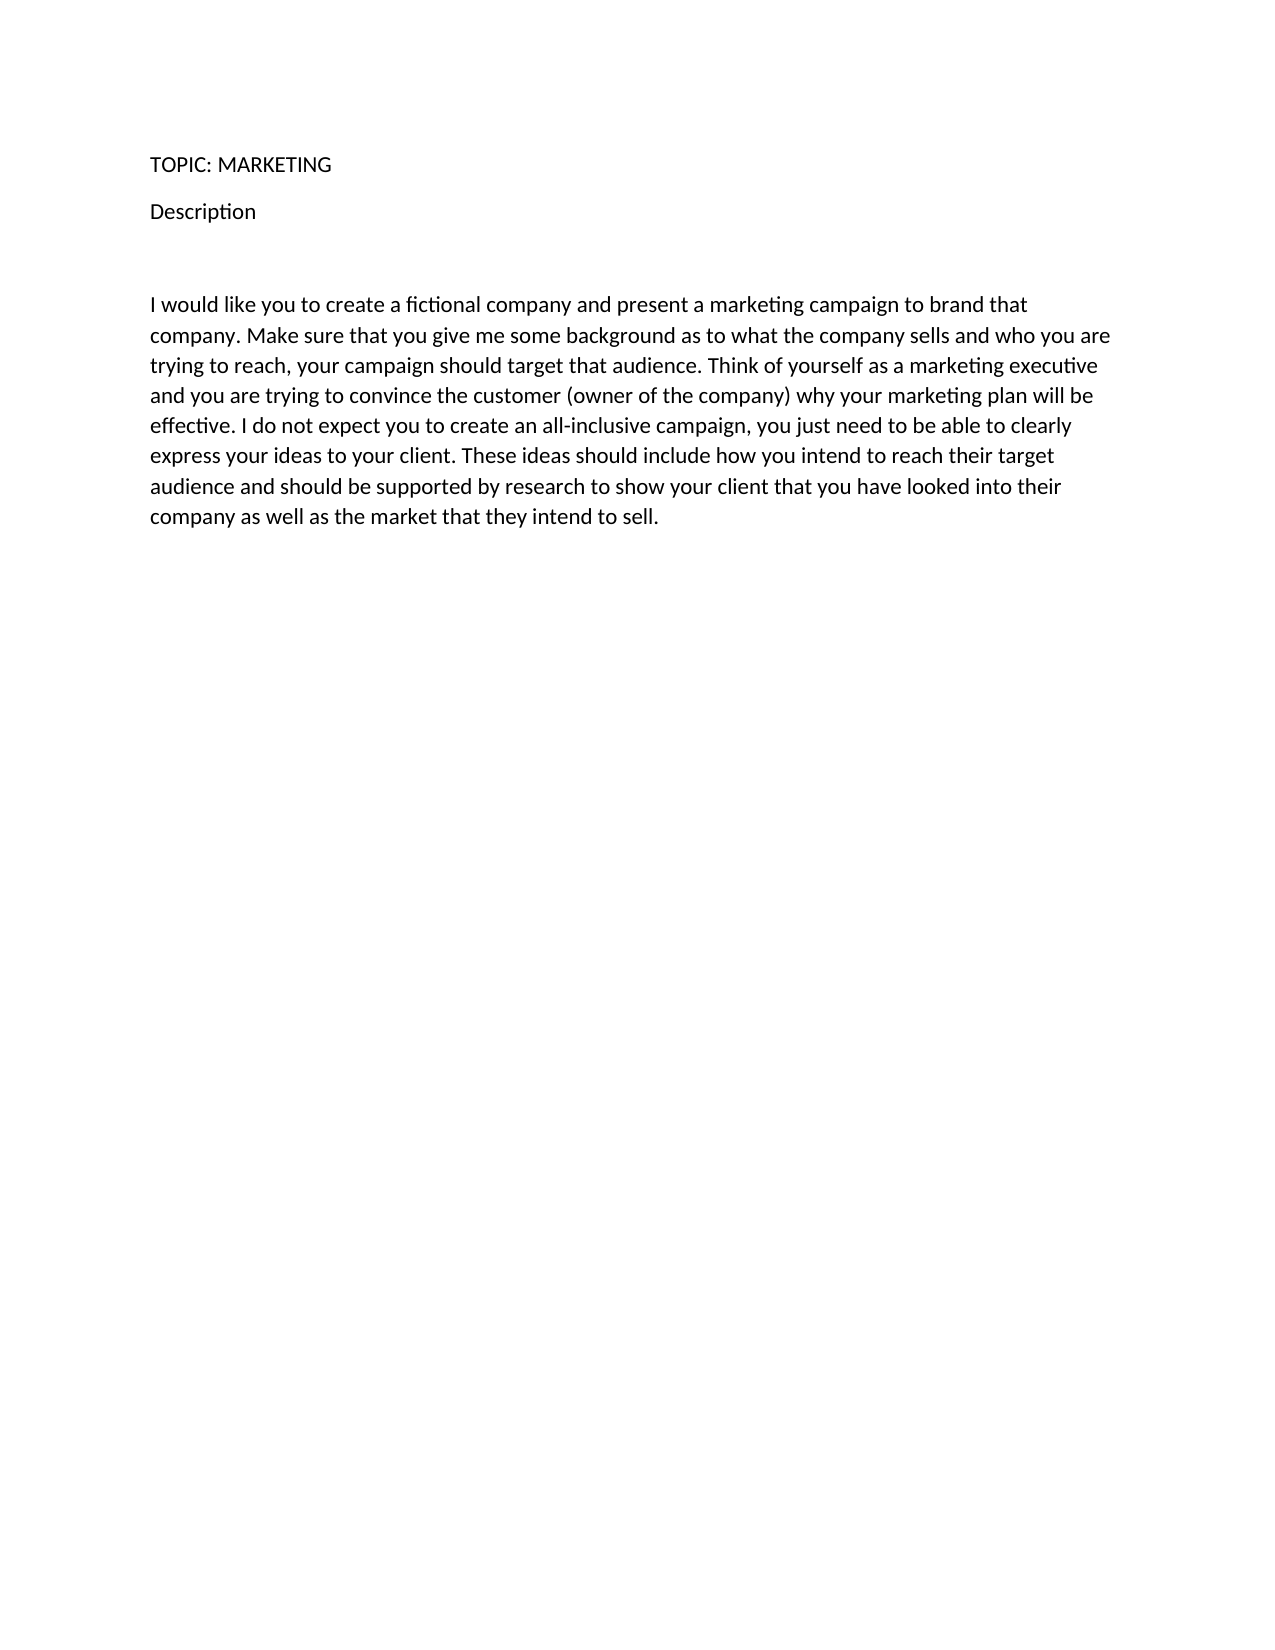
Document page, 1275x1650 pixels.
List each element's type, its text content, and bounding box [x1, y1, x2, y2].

text TOPIC: MARKETING [150, 150, 1125, 178]
text I would like you to create a fictional company and present a marketing campaign to brand that company. Make sure that you give me some background as to what the company sells and who you are trying to reach, your campaign should target that audience. Think of yourself as a marketing executive and you are trying to convince the customer (owner of the company) why your marketing plan will be effective. I do not expect you to create an all-inclusive campaign, you just need to be able to clearly express your ideas to your client. These ideas should include how you intend to reach their target audience and should be supported by research to show your client that you have looked into their company as well as the market that they intend to sell. [150, 291, 1125, 530]
text Description [150, 197, 1125, 225]
